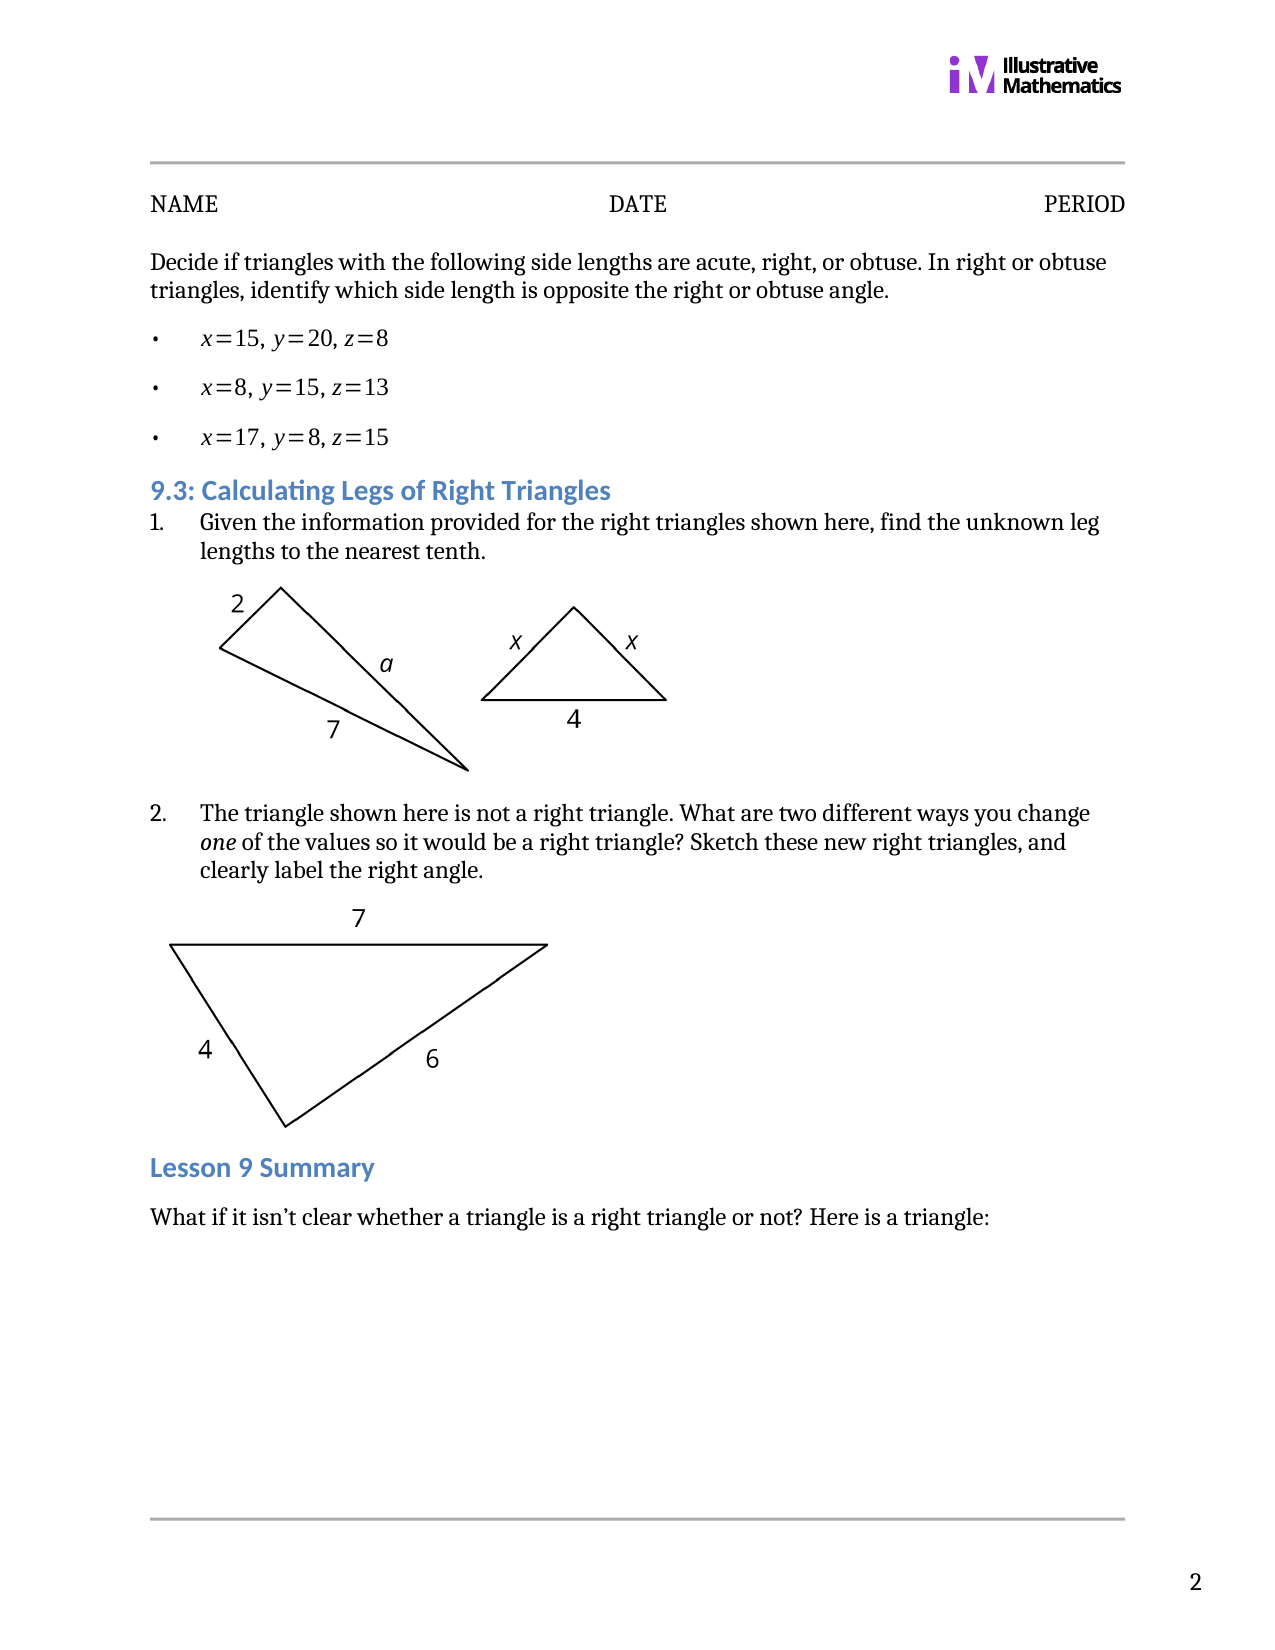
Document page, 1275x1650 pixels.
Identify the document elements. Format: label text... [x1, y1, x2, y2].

subtitle 9.3: Calculating Legs of Right Triangles [150, 472, 1125, 508]
text What if it isn’t clear whether a triangle is a right triangle or not? Here is a triangle: [150, 1203, 1125, 1232]
picture [168, 905, 549, 1128]
subtitle Lesson 9 Summary [150, 1149, 1125, 1184]
picture [949, 55, 1121, 93]
list Given the information provided for the right triangles shown here, find the unknown leg lengths to the nearest tenth. [150, 508, 1125, 566]
text Decide if triangles with the following side lengths are acute, right, or obtuse. In right or obtuse triangles, identify which side length is opposite the right or obtuse angle. [150, 247, 1125, 305]
list , , [150, 373, 1125, 402]
picture [218, 586, 667, 772]
list The triangle shown here is not a right triangle. What are two different ways you change one of the values so it would be a right triangle? Sketch these new right triangles, and clearly label the right angle. [150, 799, 1125, 885]
list , , [150, 324, 1125, 352]
list , , [150, 423, 1125, 452]
